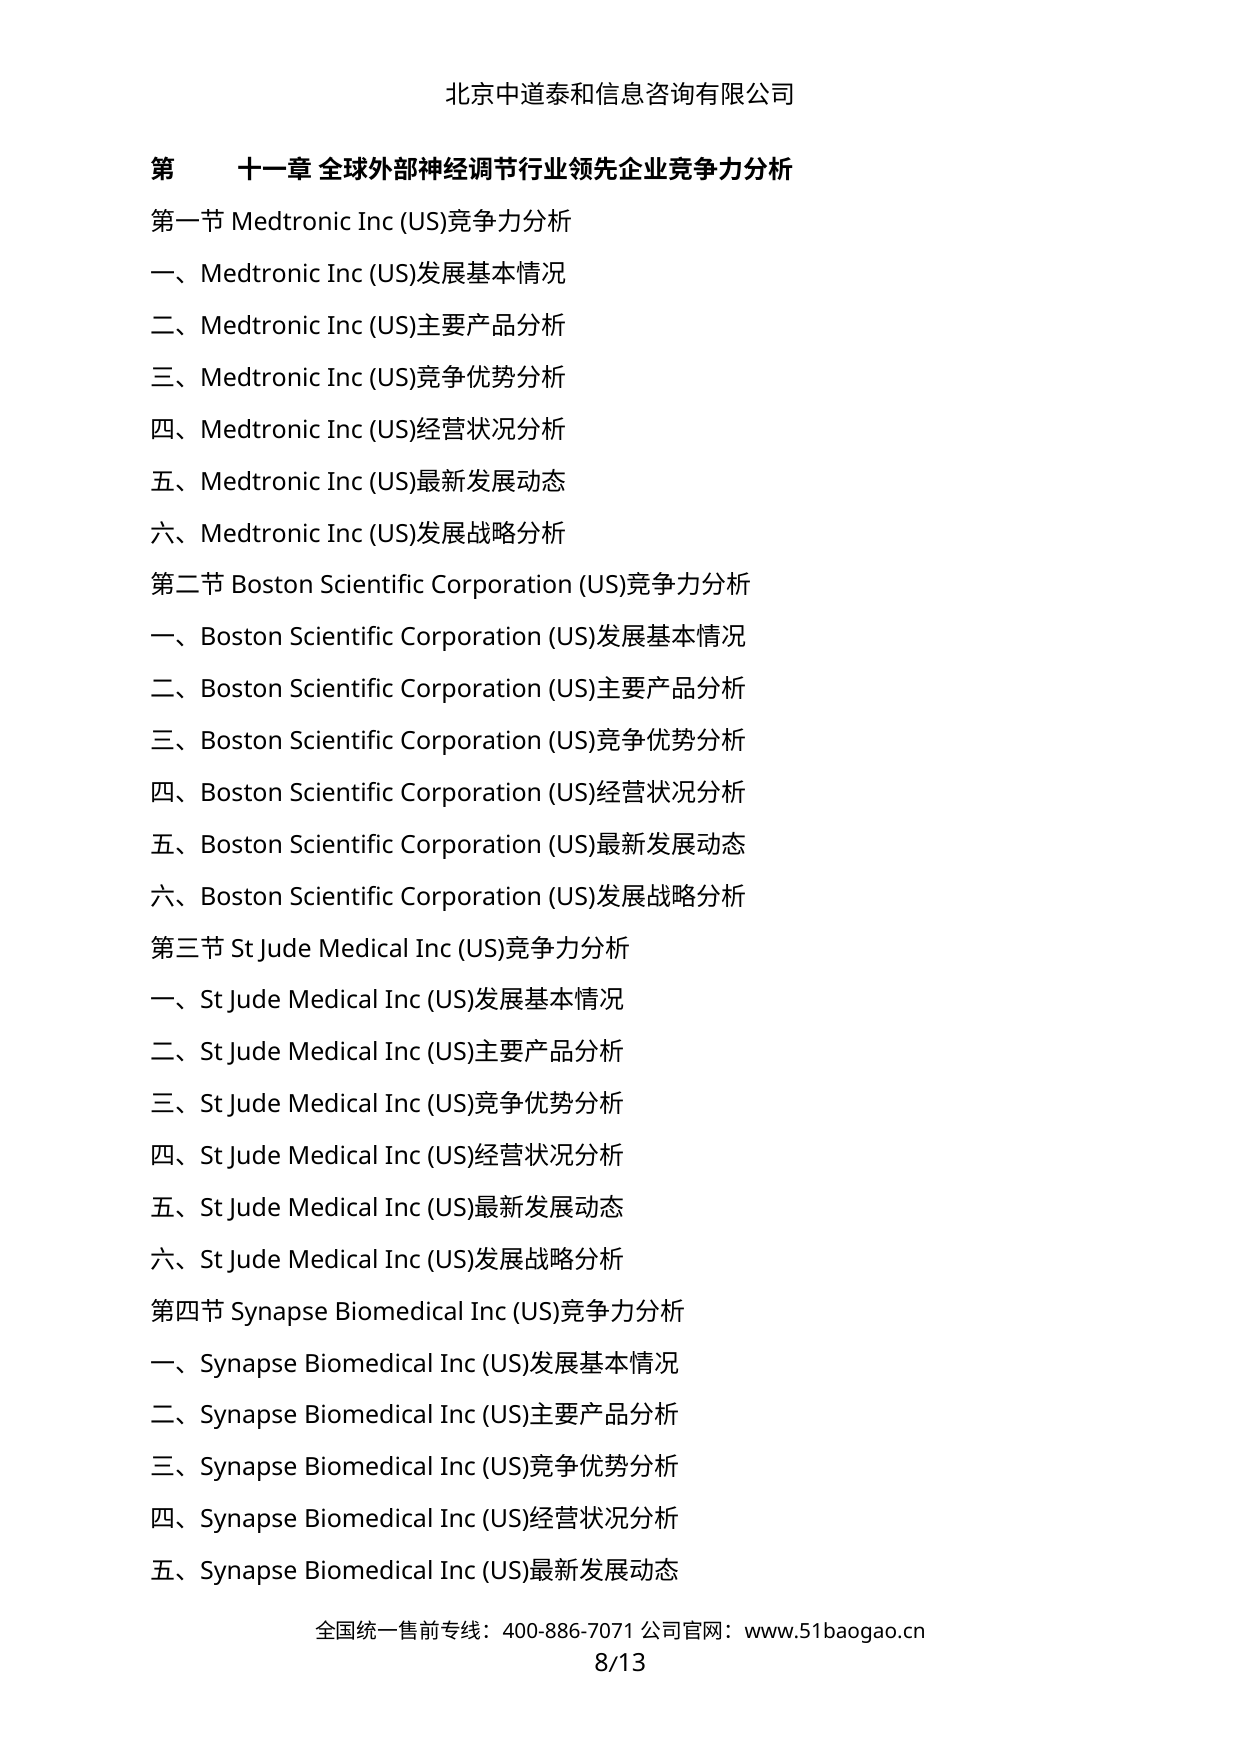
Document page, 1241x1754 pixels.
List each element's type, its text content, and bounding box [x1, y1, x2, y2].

text 三、Synapse Biomedical Inc (US)竞争优势分析 [150, 1447, 1090, 1483]
text 第一节 Medtronic Inc (US)竞争力分析 [150, 202, 1090, 238]
text 四、St Jude Medical Inc (US)经营状况分析 [150, 1136, 1090, 1172]
text 三、Boston Scientific Corporation (US)竞争优势分析 [150, 721, 1090, 757]
text 一、St Jude Medical Inc (US)发展基本情况 [150, 980, 1090, 1016]
text 第 十一章 全球外部神经调节行业领先企业竞争力分析 [150, 150, 1090, 186]
text 二、Boston Scientific Corporation (US)主要产品分析 [150, 669, 1090, 705]
text 六、Boston Scientific Corporation (US)发展战略分析 [150, 876, 1090, 912]
text 六、St Jude Medical Inc (US)发展战略分析 [150, 1239, 1090, 1276]
text 二、St Jude Medical Inc (US)主要产品分析 [150, 1032, 1090, 1068]
text 一、Synapse Biomedical Inc (US)发展基本情况 [150, 1343, 1090, 1379]
text 四、Medtronic Inc (US)经营状况分析 [150, 409, 1090, 446]
text 三、St Jude Medical Inc (US)竞争优势分析 [150, 1084, 1090, 1120]
text 五、Medtronic Inc (US)最新发展动态 [150, 461, 1090, 497]
text 一、Boston Scientific Corporation (US)发展基本情况 [150, 617, 1090, 653]
text 第四节 Synapse Biomedical Inc (US)竞争力分析 [150, 1291, 1090, 1327]
text 五、St Jude Medical Inc (US)最新发展动态 [150, 1187, 1090, 1224]
text 三、Medtronic Inc (US)竞争优势分析 [150, 357, 1090, 394]
text 六、Medtronic Inc (US)发展战略分析 [150, 513, 1090, 549]
text 四、Boston Scientific Corporation (US)经营状况分析 [150, 772, 1090, 809]
text 第三节 St Jude Medical Inc (US)竞争力分析 [150, 928, 1090, 964]
text 二、Synapse Biomedical Inc (US)主要产品分析 [150, 1395, 1090, 1431]
text 五、Synapse Biomedical Inc (US)最新发展动态 [150, 1551, 1090, 1587]
text 二、Medtronic Inc (US)主要产品分析 [150, 306, 1090, 342]
text 一、Medtronic Inc (US)发展基本情况 [150, 254, 1090, 290]
text 第二节 Boston Scientific Corporation (US)竞争力分析 [150, 565, 1090, 601]
text 五、Boston Scientific Corporation (US)最新发展动态 [150, 824, 1090, 861]
text 四、Synapse Biomedical Inc (US)经营状况分析 [150, 1499, 1090, 1535]
